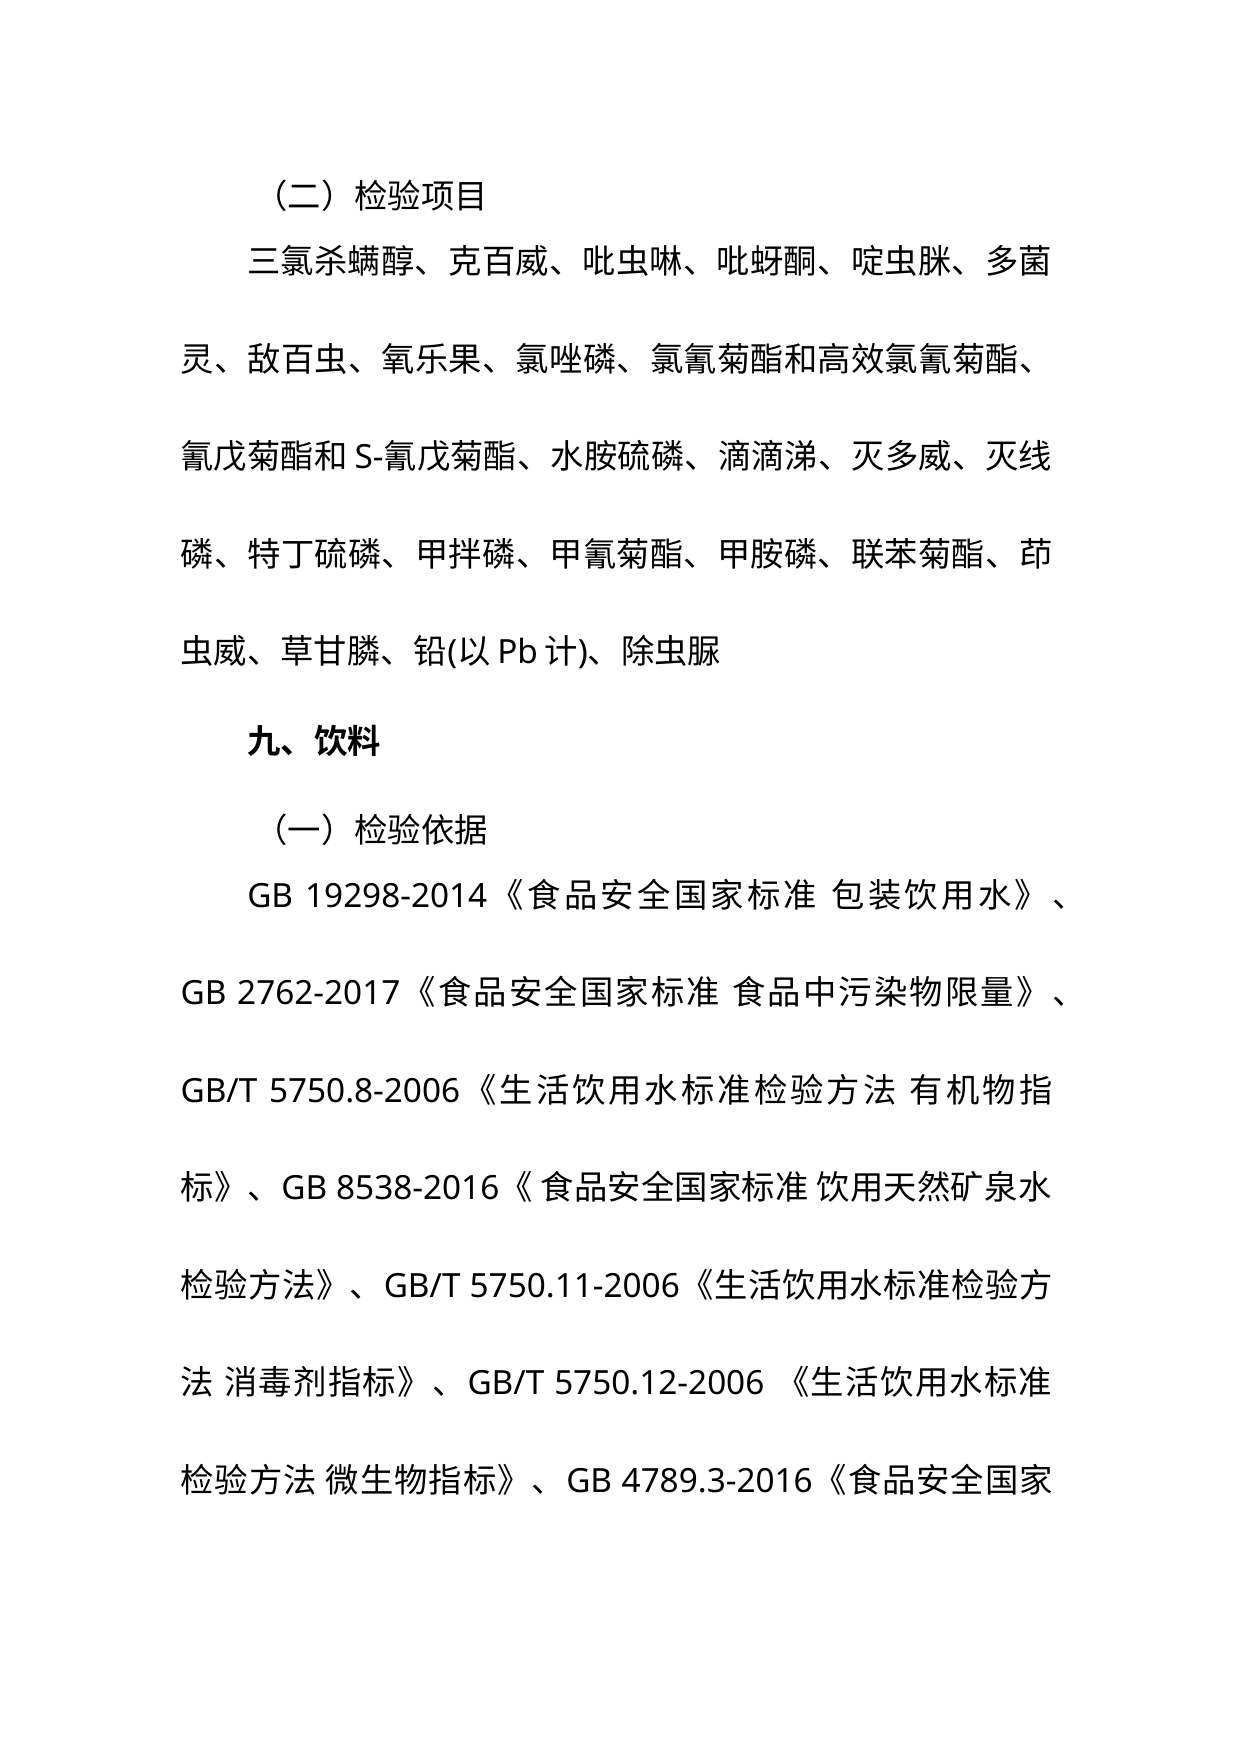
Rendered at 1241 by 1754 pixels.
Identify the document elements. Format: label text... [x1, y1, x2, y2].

subtitle 三氯杀螨醇、克百威、吡虫啉、吡蚜酮、啶虫脒、多菌灵、敌百虫、氧乐果、氯唑磷、氯氰菊酯和高效氯氰菊酯、氰戊菊酯和S-氰戊菊酯、水胺硫磷、滴滴涕、灭多威、灭线磷、特丁硫磷、甲拌磷、甲氰菊酯、甲胺磷、联苯菊酯、茚虫威、草甘膦、铅(以Pb计)、除虫脲 [180, 227, 1053, 682]
subtitle 九、饮料 [180, 706, 1053, 771]
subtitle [180, 860, 1053, 1510]
text （二）检验项目 [187, 162, 1053, 227]
text （一）检验依据 [187, 795, 1053, 860]
